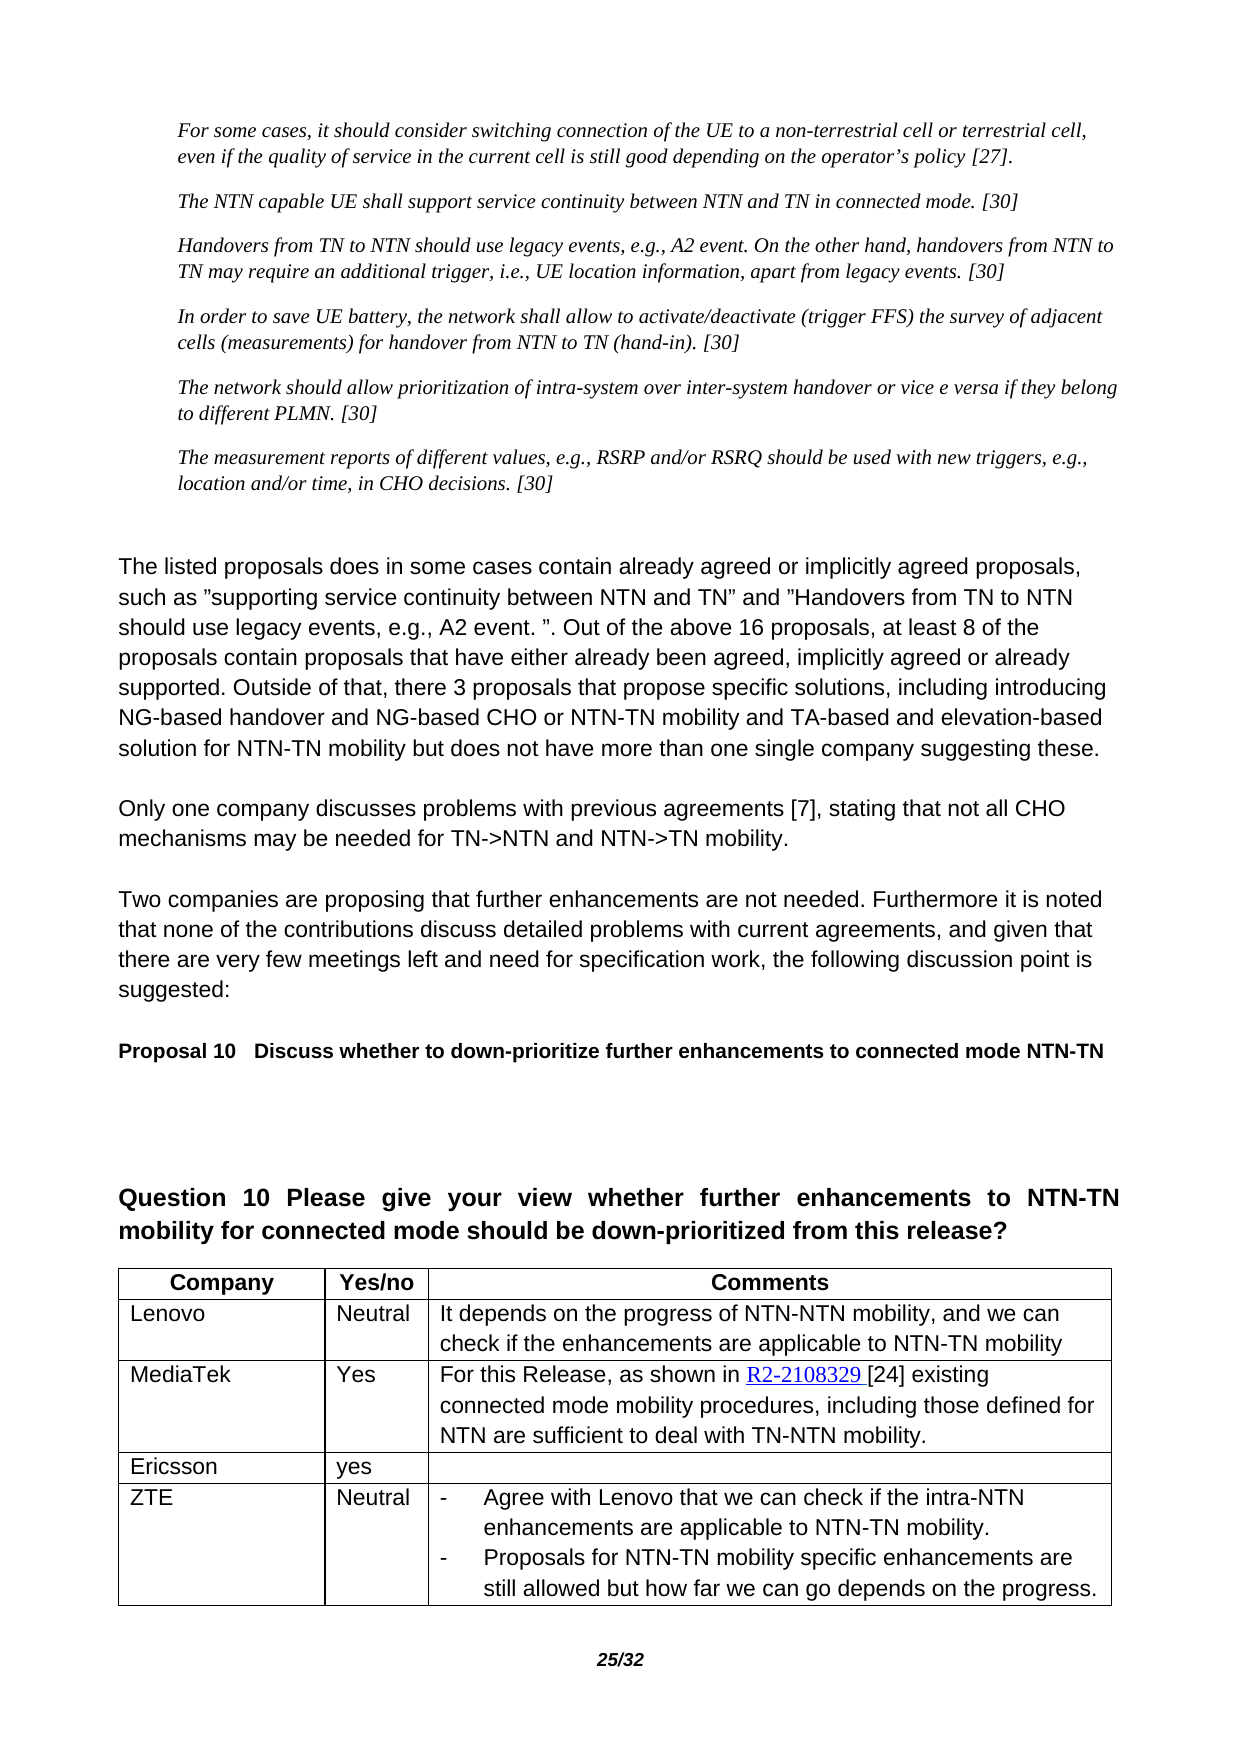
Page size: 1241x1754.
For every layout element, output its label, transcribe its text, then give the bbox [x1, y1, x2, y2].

table_cell MediaTek [119, 1361, 324, 1452]
text Discuss whether to down-prioritize further enhancements to connected mode NTN-TN [118, 1038, 1122, 1062]
text The NTN capable UE shall support service continuity between NTN and TN in connected mode. [30] [177, 189, 1122, 213]
table_header Yes/no [326, 1269, 428, 1299]
list Two companies are proposing that further enhancements are not needed. Furthermore it is noted that none of the contributions discuss detailed problems with current agreements, and given that there are very few meetings left and need for specification work, the following discussion point is suggested: [118, 886, 1122, 1002]
list The listed proposals does in some cases contain already agreed or implicitly agreed proposals, such as ”supporting service continuity between NTN and TN” and ”Handovers from TN to NTN should use legacy events, e.g., A2 event. ”. Out of the above 16 proposals, at least 8 of the proposals contain proposals that have either already been agreed, implicitly agreed or already supported. Outside of that, there 3 proposals that propose specific solutions, including introducing NG-based handover and NG-based CHO or NTN-TN mobility and TA-based and elevation-based solution for NTN-TN mobility but does not have more than one single company suggesting these. [118, 553, 1122, 761]
table_cell [429, 1453, 1111, 1483]
table_cell ZTE [119, 1484, 324, 1605]
table_cell It depends on the progress of NTN-NTN mobility, and we can check if the enhancements are applicable to NTN-TN mobility [429, 1300, 1111, 1360]
table_cell Agree with Lenovo that we can check if the intra-NTN enhancements are applicable to NTN-TN mobility. Proposals for NTN-TN mobility specific enhancements are still allowed but how far we can go depends on the progress. [429, 1484, 1111, 1605]
table_cell For this Release, as shown in R2-2108329 [24] existing connected mode mobility procedures, including those defined for NTN are sufficient to deal with TN-NTN mobility. [429, 1361, 1111, 1452]
table_cell Ericsson [119, 1453, 324, 1483]
text For some cases, it should consider switching connection of the UE to a non-terrestrial cell or terrestrial cell, even if the quality of service in the current cell is still good depending on the operator’s policy [27]. [177, 118, 1122, 168]
text Question 10 Please give your view whether further enhancements to NTN-TN mobility for connected mode should be down-prioritized from this release? [118, 1183, 1122, 1244]
table_cell Neutral [326, 1484, 428, 1605]
text Handovers from TN to NTN should use legacy events, e.g., A2 event. On the other hand, handovers from NTN to TN may require an additional trigger, i.e., UE location information, apart from legacy events. [30] [177, 233, 1122, 283]
table_header Comments [429, 1269, 1111, 1299]
table_cell Lenovo [119, 1300, 324, 1360]
text The network should allow prioritization of intra-system over inter-system handover or vice e versa if they belong to different PLMN. [30] [177, 375, 1122, 425]
table_cell yes [326, 1453, 428, 1483]
list Only one company discusses problems with previous agreements [7], stating that not all CHO mechanisms may be needed for TN->NTN and NTN->TN mobility. [118, 795, 1122, 851]
table_cell Neutral [326, 1300, 428, 1360]
table_header Company [119, 1269, 324, 1299]
text The measurement reports of different values, e.g., RSRP and/or RSRQ should be used with new triggers, e.g., location and/or time, in CHO decisions. [30] [177, 445, 1122, 495]
table_cell Yes [326, 1361, 428, 1452]
text In order to save UE battery, the network shall allow to activate/deactivate (trigger FFS) the survey of adjacent cells (measurements) for handover from NTN to TN (hand-in). [30] [177, 304, 1122, 354]
